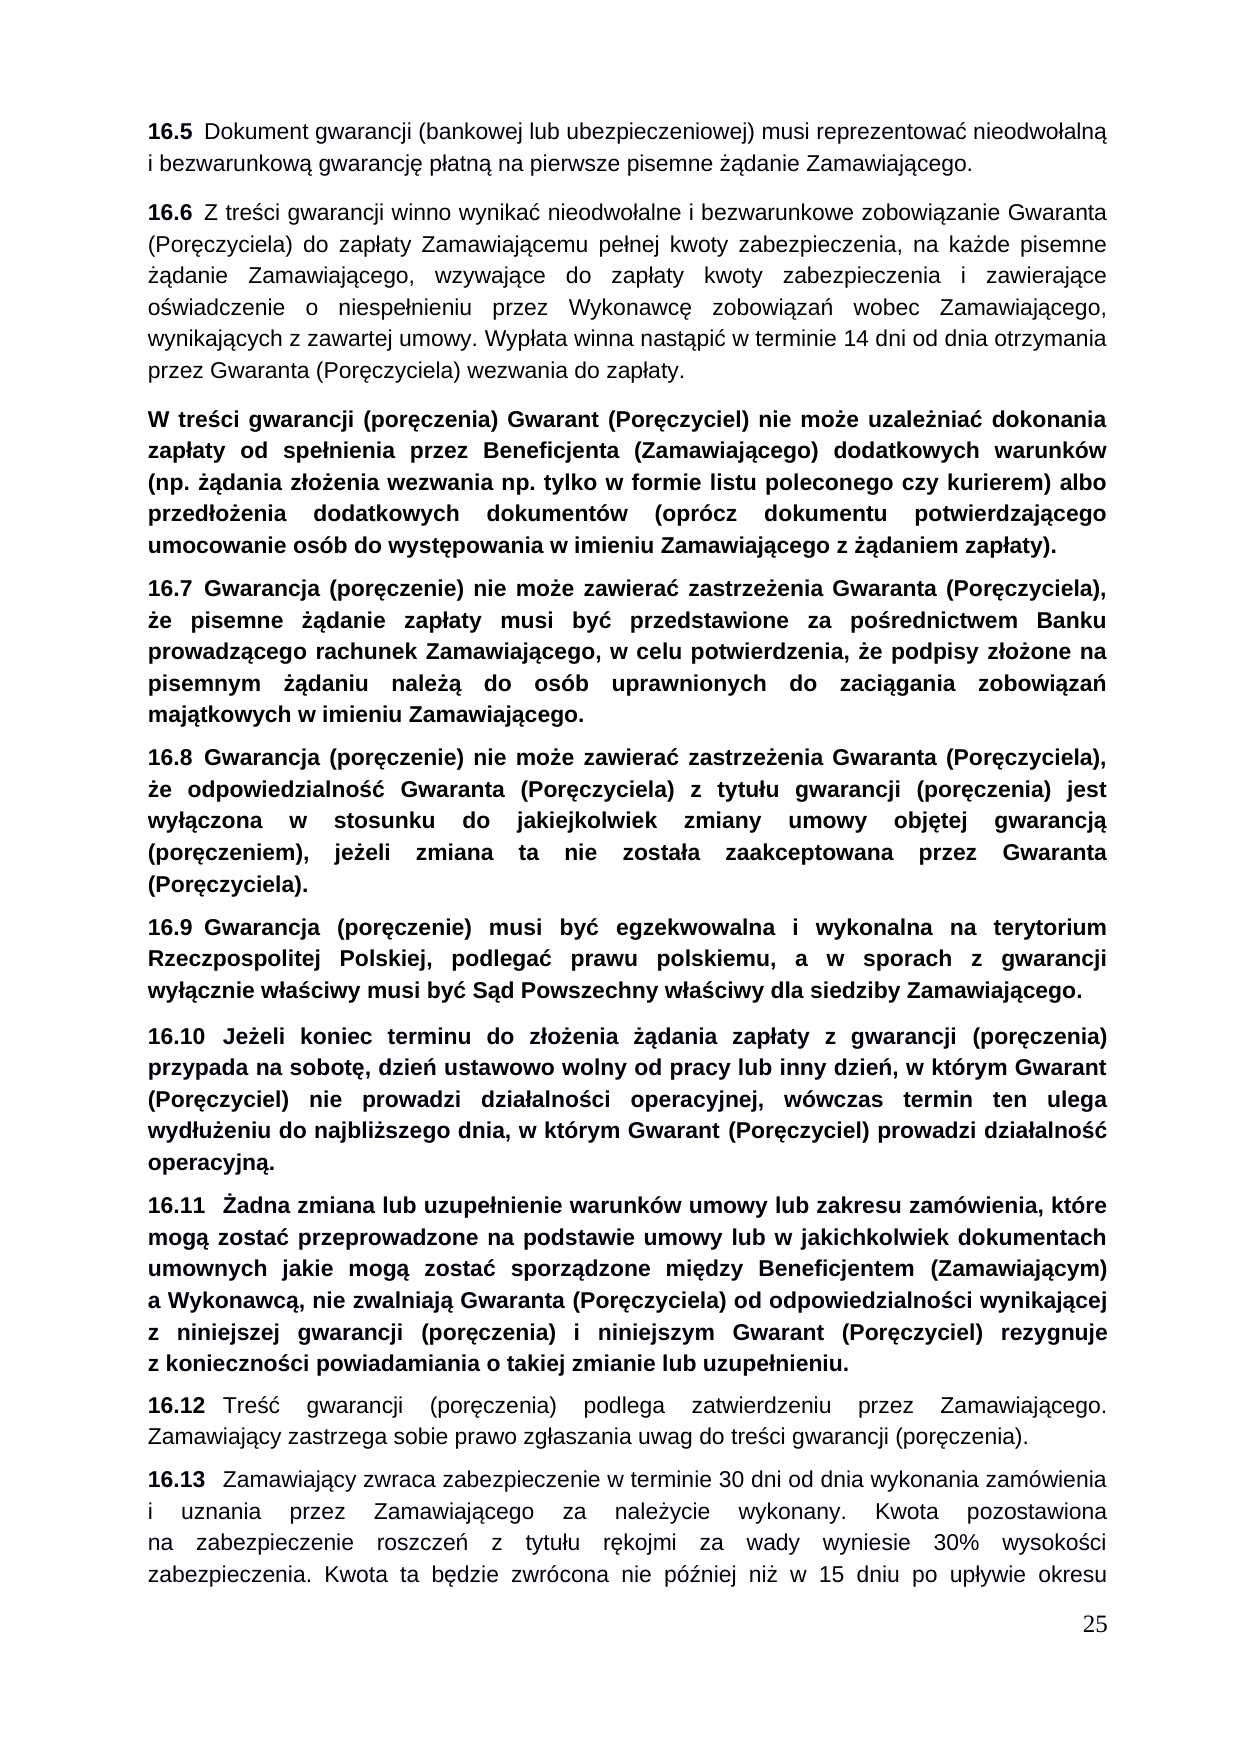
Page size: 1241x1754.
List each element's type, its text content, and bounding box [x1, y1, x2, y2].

list Treść gwarancji (poręczenia) podlega zatwierdzeniu przez Zamawiającego. Zamawiający zastrzega sobie prawo zgłaszania uwag do treści gwarancji (poręczenia). [148, 1392, 1107, 1449]
list Gwarancja (poręczenie) nie może zawierać zastrzeżenia Gwaranta (Poręczyciela), że odpowiedzialność Gwaranta (Poręczyciela) z tytułu gwarancji (poręczenia) jest wyłączona w stosunku do jakiejkolwiek zmiany umowy objętej gwarancją (poręczeniem), jeżeli zmiana ta nie została zaakceptowana przez Gwaranta (Poręczyciela). [148, 744, 1107, 897]
list Gwarancja (poręczenie) musi być egzekwowalna i wykonalna na terytorium Rzeczpospolitej Polskiej, podlegać prawu polskiemu, a w sporach z gwarancji wyłącznie właściwy musi być Sąd Powszechny właściwy dla siedziby Zamawiającego. [148, 914, 1107, 1003]
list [148, 1466, 1107, 1587]
list Żadna zmiana lub uzupełnienie warunków umowy lub zakresu zamówienia, które mogą zostać przeprowadzone na podstawie umowy lub w jakichkolwiek dokumentach umownych jakie mogą zostać sporządzone między Beneficjentem (Zamawiającym) a Wykonawcą, nie zwalniają Gwaranta (Poręczyciela) od odpowiedzialności wynikającej z niniejszej gwarancji (poręczenia) i niniejszym Gwarant (Poręczyciel) rezygnuje z konieczności powiadamiania o takiej zmianie lub uzupełnieniu. [148, 1192, 1107, 1376]
list Dokument gwarancji (bankowej lub ubezpieczeniowej) musi reprezentować nieodwołalną i bezwarunkową gwarancję płatną na pierwsze pisemne żądanie Zamawiającego. [148, 118, 1107, 176]
list Jeżeli koniec terminu do złożenia żądania zapłaty z gwarancji (poręczenia) przypada na sobotę, dzień ustawowo wolny od pracy lub inny dzień, w którym Gwarant (Poręczyciel) nie prowadzi działalności operacyjnej, wówczas termin ten ulega wydłużeniu do najbliższego dnia, w którym Gwarant (Poręczyciel) prowadzi działalność operacyjną. [148, 1023, 1107, 1175]
list Z treści gwarancji winno wynikać nieodwołalne i bezwarunkowe zobowiązanie Gwaranta (Poręczyciela) do zapłaty Zamawiającemu pełnej kwoty zabezpieczenia, na każde pisemne żądanie Zamawiającego, wzywające do zapłaty kwoty zabezpieczenia i zawierające oświadczenie o niespełnieniu przez Wykonawcę zobowiązań wobec Zamawiającego, wynikających z zawartej umowy. Wypłata winna nastąpić w terminie 14 dni od dnia otrzymania przez Gwaranta (Poręczyciela) wezwania do zapłaty. [148, 199, 1107, 383]
text W treści gwarancji (poręczenia) Gwarant (Poręczyciel) nie może uzależniać dokonania zapłaty od spełnienia przez Beneficjenta (Zamawiającego) dodatkowych warunków (np. żądania złożenia wezwania np. tylko w formie listu poleconego czy kurierem) albo przedłożenia dodatkowych dokumentów (oprócz dokumentu potwierdzającego umocowanie osób do występowania w imieniu Zamawiającego z żądaniem zapłaty). [148, 406, 1107, 558]
list Gwarancja (poręczenie) nie może zawierać zastrzeżenia Gwaranta (Poręczyciela), że pisemne żądanie zapłaty musi być przedstawione za pośrednictwem Banku prowadzącego rachunek Zamawiającego, w celu potwierdzenia, że podpisy złożone na pisemnym żądaniu należą do osób uprawnionych do zaciągania zobowiązań majątkowych w imieniu Zamawiającego. [148, 575, 1107, 728]
